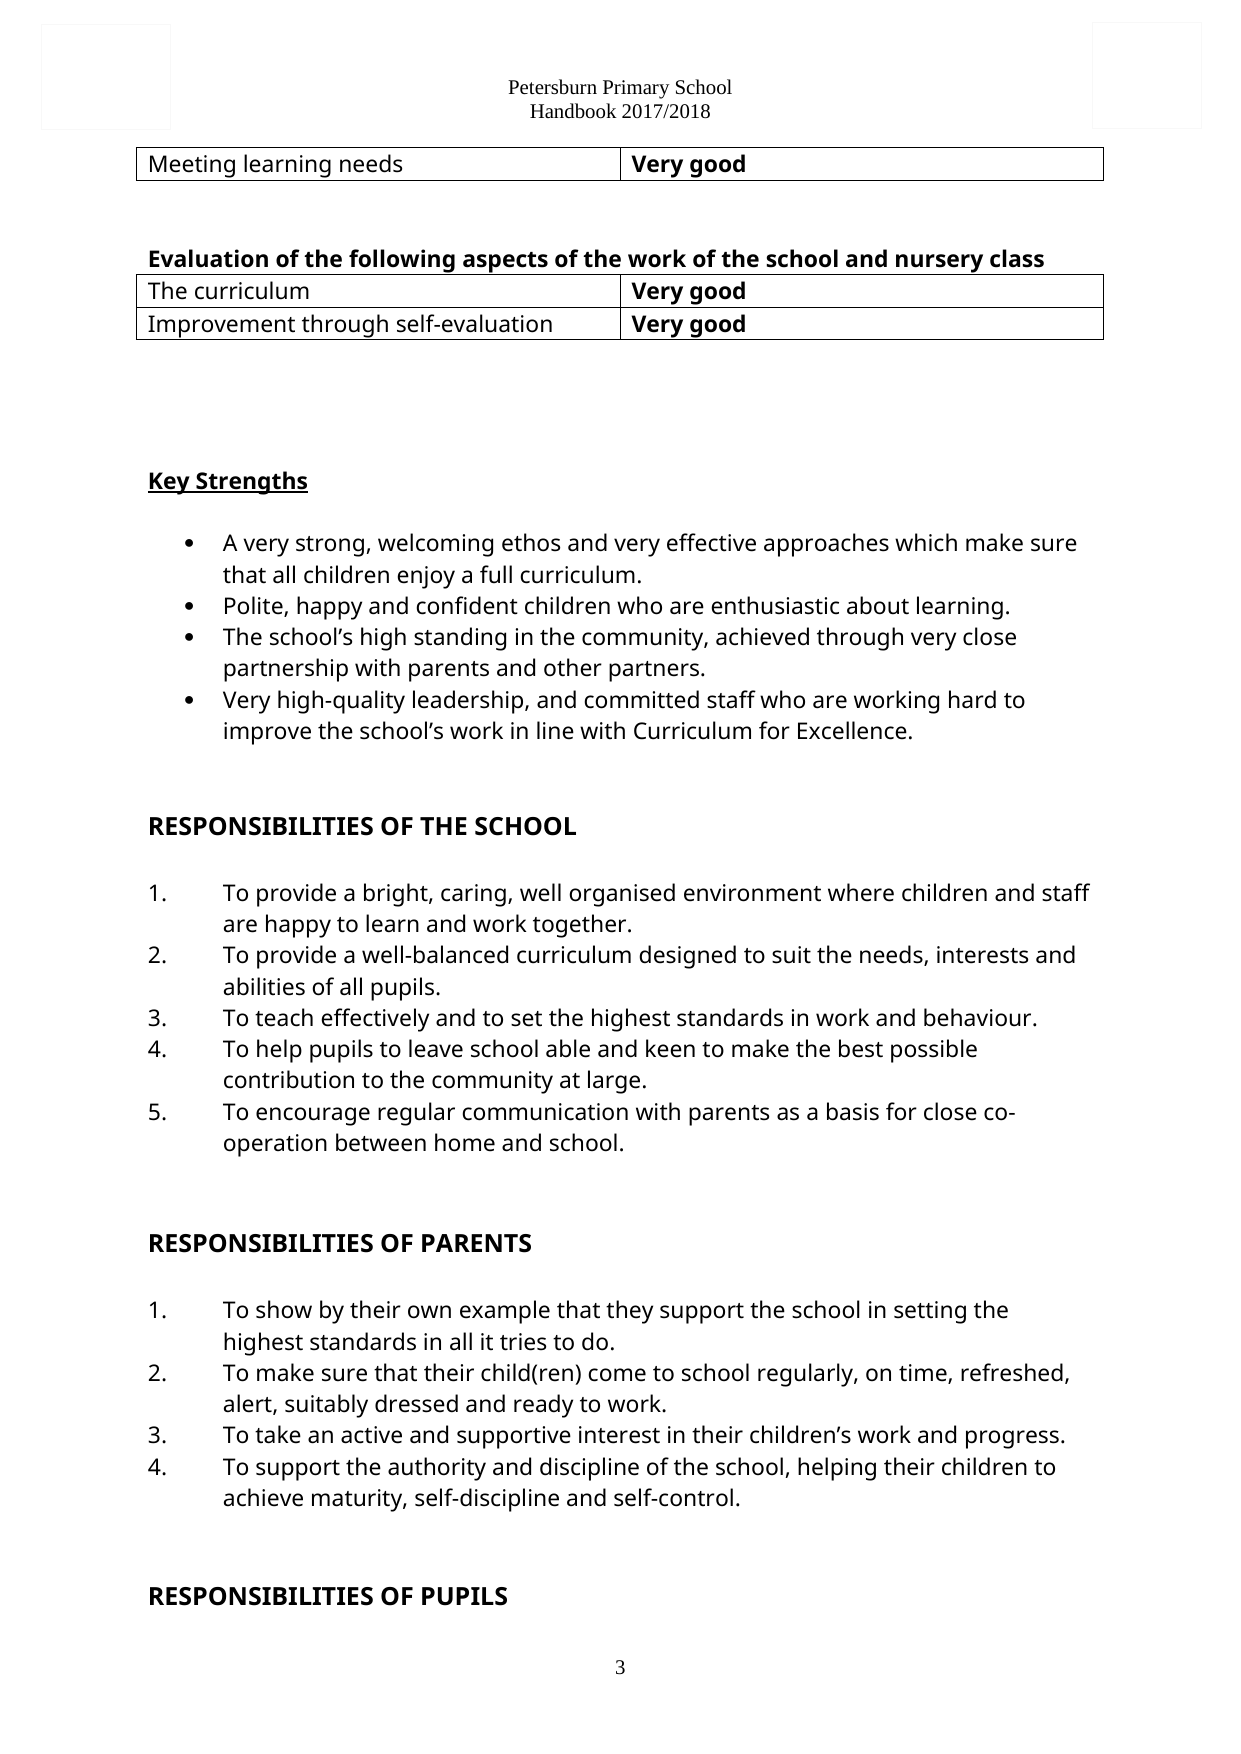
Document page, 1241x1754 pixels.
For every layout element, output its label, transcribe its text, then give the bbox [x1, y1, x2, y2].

subtitle RESPONSIBILITIES OF THE SCHOOL [148, 809, 1092, 843]
list The school’s high standing in the community, achieved through very close partnership with parents and other partners. [185, 621, 1092, 684]
subtitle RESPONSIBILITIES OF PARENTS [148, 1226, 1092, 1260]
list To take an active and supportive interest in their children’s work and progress. [148, 1419, 1092, 1451]
table_cell Very good [621, 148, 1103, 179]
list To make sure that their child(ren) come to school regularly, on time, refreshed, alert, suitably dressed and ready to work. [148, 1357, 1092, 1419]
table_header The curriculum [137, 275, 620, 307]
list Very high-quality leadership, and committed staff who are working hard to improve the school’s work in line with Curriculum for Excellence. [185, 684, 1092, 746]
list To help pupils to leave school able and keen to make the best possible contribution to the community at large. [148, 1033, 1092, 1096]
list To teach effectively and to set the highest standards in work and behaviour. [148, 1002, 1092, 1033]
text Key Strengths [148, 465, 1092, 496]
list A very strong, welcoming ethos and very effective approaches which make sure that all children enjoy a full curriculum. [185, 527, 1092, 590]
table_cell Meeting learning needs [137, 148, 620, 179]
table_header Very good [621, 275, 1103, 307]
list Polite, happy and confident children who are enthusiastic about learning. [185, 590, 1092, 621]
list To encourage regular communication with parents as a basis for close co-operation between home and school. [148, 1096, 1092, 1158]
text Evaluation of the following aspects of the work of the school and nursery class [148, 243, 1092, 274]
list To provide a bright, caring, well organised environment where children and staff are happy to learn and work together. [148, 877, 1092, 939]
list To show by their own example that they support the school in setting the highest standards in all it tries to do. [148, 1294, 1092, 1357]
table_cell Very good [621, 308, 1103, 339]
list To support the authority and discipline of the school, helping their children to achieve maturity, self-discipline and self-control. [148, 1451, 1092, 1513]
list To provide a well-balanced curriculum designed to suit the needs, interests and abilities of all pupils. [148, 939, 1092, 1002]
subtitle RESPONSIBILITIES OF PUPILS [148, 1578, 1092, 1612]
table_cell Improvement through self-evaluation [137, 308, 620, 339]
